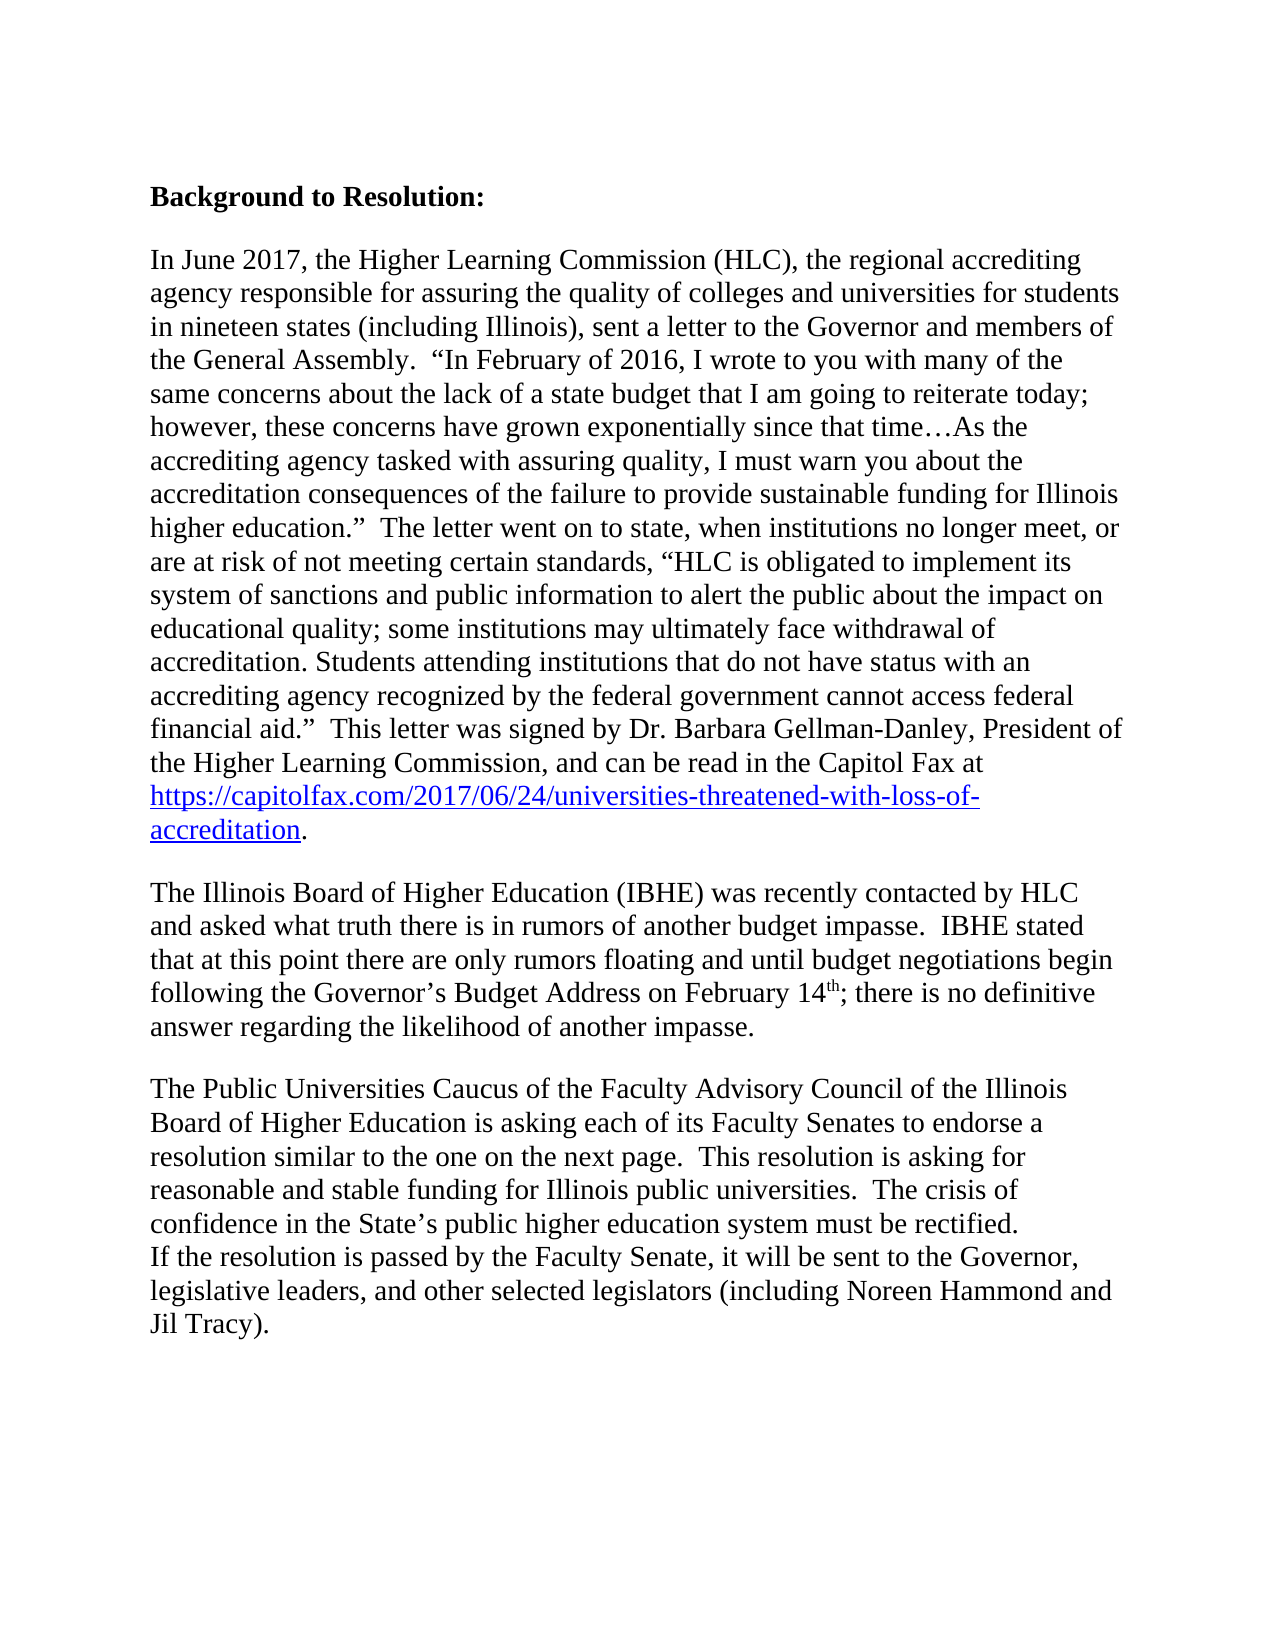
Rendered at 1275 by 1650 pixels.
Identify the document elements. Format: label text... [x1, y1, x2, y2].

text In June 2017, the Higher Learning Commission (HLC), the regional accrediting agency responsible for assuring the quality of colleges and universities for students in nineteen states (including Illinois), sent a letter to the Governor and members of the General Assembly. “In February of 2016, I wrote to you with many of the same concerns about the lack of a state budget that I am going to reiterate today; however, these concerns have grown exponentially since that time…As the accrediting agency tasked with assuring quality, I must warn you about the accreditation consequences of the failure to provide sustainable funding for Illinois higher education.” The letter went on to state, when institutions no longer meet, or are at risk of not meeting certain standards, “HLC is obligated to implement its system of sanctions and public information to alert the public about the impact on educational quality; some institutions may ultimately face withdrawal of accreditation. Students attending institutions that do not have status with an accrediting agency recognized by the federal government cannot access federal financial aid.” This letter was signed by Dr. Barbara Gellman-Danley, President of the Higher Learning Commission, and can be read in the Capitol Fax at https://capitolfax.com/2017/06/24/universities-threatened-with-loss-of-accreditation. [150, 242, 1125, 846]
text The Illinois Board of Higher Education (IBHE) was recently contacted by HLC and asked what truth there is in rumors of another budget impasse. IBHE stated that at this point there are only rumors floating and until budget negotiations begin following the Governor’s Budget Address on February 14th; there is no definitive answer regarding the likelihood of another impasse. [150, 875, 1125, 1042]
text The Public Universities Caucus of the Faculty Advisory Council of the Illinois Board of Higher Education is asking each of its Faculty Senates to endorse a resolution similar to the one on the next page. This resolution is asking for reasonable and stable funding for Illinois public universities. The crisis of confidence in the State’s public higher education system must be rectified. If the resolution is passed by the Faculty Senate, it will be sent to the Governor, legislative leaders, and other selected legislators (including Noreen Hammond and Jil Tracy). [150, 1072, 1125, 1340]
text Background to Resolution: [150, 179, 1125, 213]
